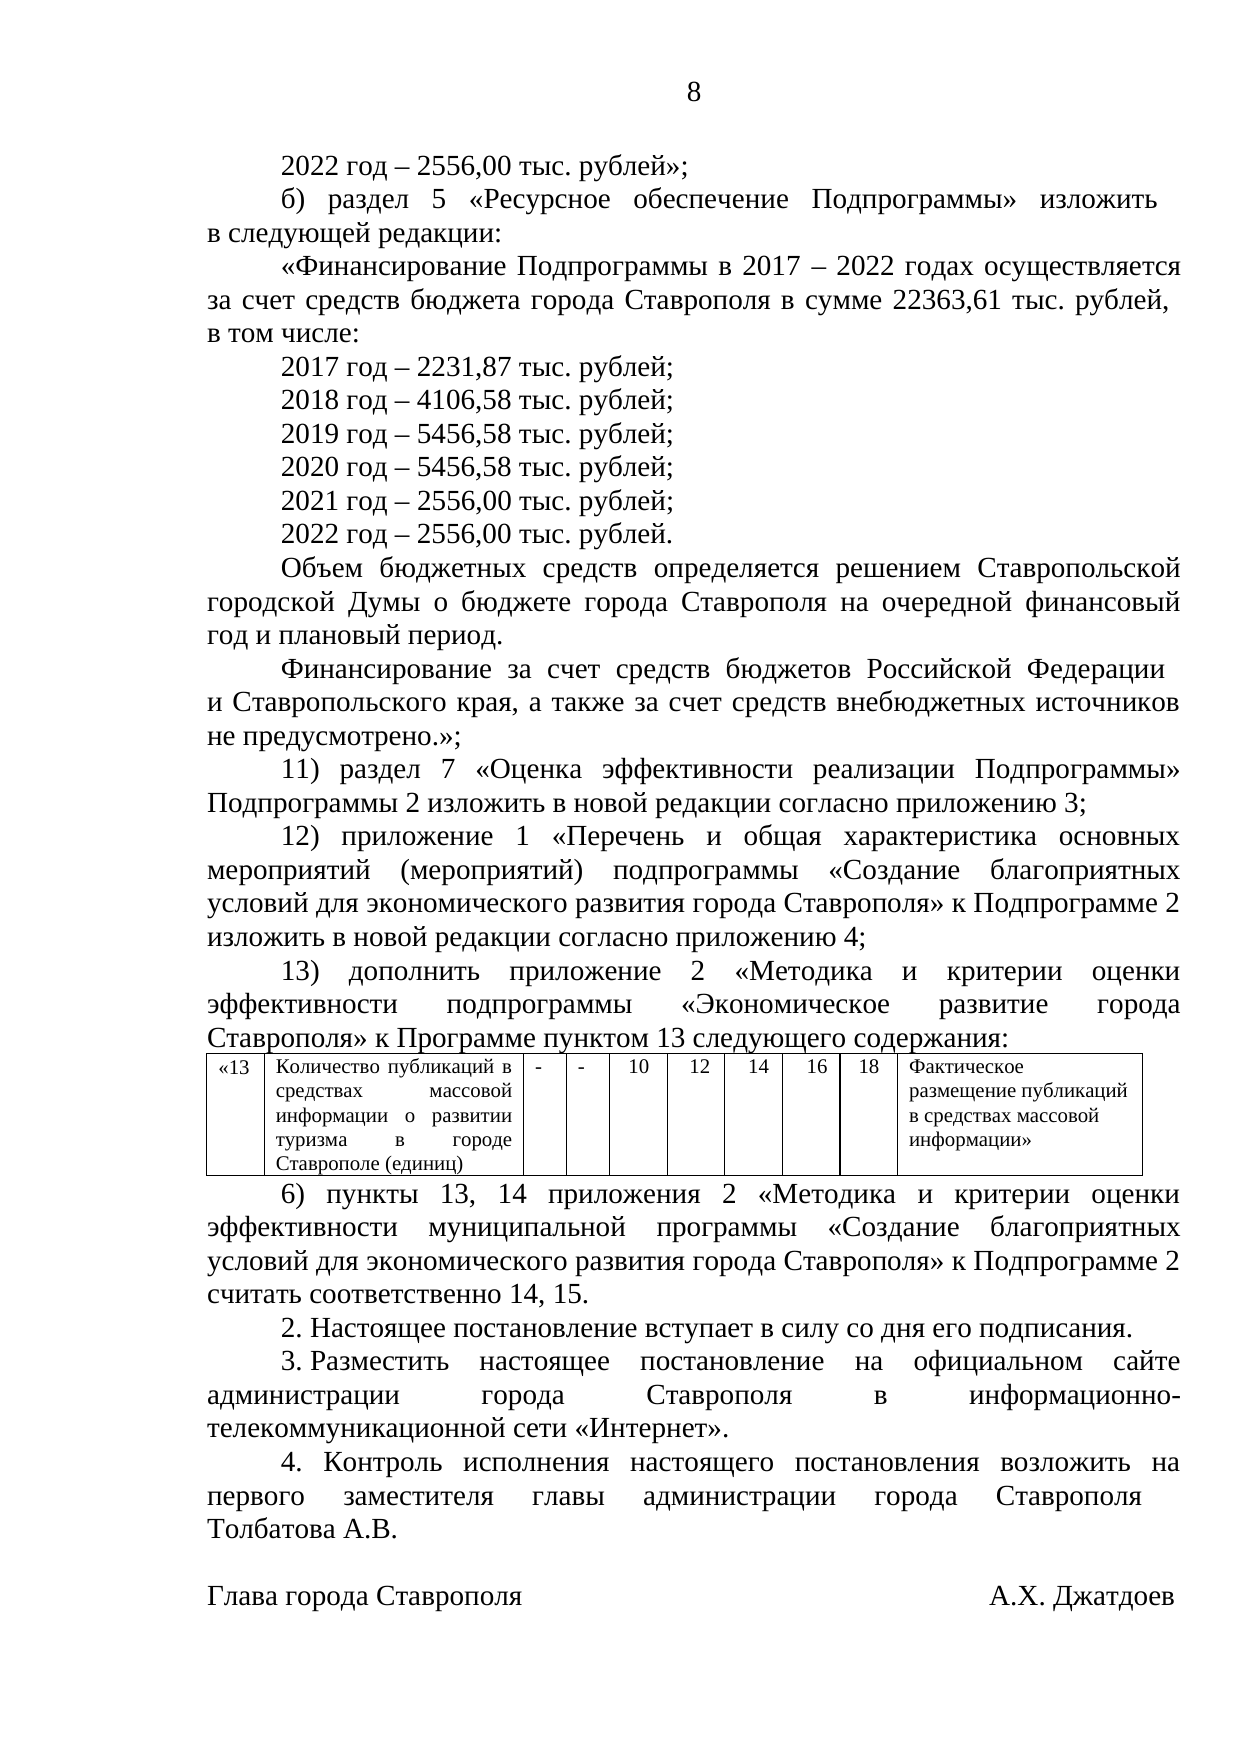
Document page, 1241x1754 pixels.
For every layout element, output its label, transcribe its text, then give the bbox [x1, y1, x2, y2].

table_header «13 [207, 1054, 264, 1175]
text 6) пункты 13, 14 приложения 2 «Методика и критерии оценки эффективности муниципальной программы «Создание благоприятных условий для экономического развития города Ставрополя» к Подпрограмме 2 считать соответственно 14, 15. [207, 1176, 1181, 1310]
table_header - [567, 1054, 609, 1175]
table_header Количество публикаций в средствах массовой информации о развитии туризма в городе Ставрополе (единиц) [265, 1054, 523, 1175]
list 2019 год – 5456,58 тыс. рублей; [207, 416, 1181, 449]
list 2020 год – 5456,58 тыс. рублей; [207, 449, 1181, 483]
text Глава города Ставрополя А.Х. Джатдоев [207, 1578, 1181, 1612]
table_header 10 [610, 1054, 667, 1175]
text 4. Контроль исполнения настоящего постановления возложить на первого заместителя главы администрации города Ставрополя Толбатова А.В. [207, 1444, 1181, 1545]
text 2022 год – 2556,00 тыс. рублей. [207, 517, 1181, 550]
text 11) раздел 7 «Оценка эффективности реализации Подпрограммы» Подпрограммы 2 изложить в новой редакции согласно приложению 3; [207, 751, 1181, 818]
text 12) приложение 1 «Перечень и общая характеристика основных мероприятий (мероприятий) подпрограммы «Создание благоприятных условий для экономического развития города Ставрополя» к Подпрограмме 2 изложить в новой редакции согласно приложению 4; [207, 818, 1181, 953]
text Финансирование за счет средств бюджетов Российской Федерации и Ставропольского края, а также за счет средств внебюджетных источников не предусмотрено.»; [207, 651, 1181, 751]
list 2021 год – 2556,00 тыс. рублей; [207, 483, 1181, 517]
table_header - [524, 1054, 566, 1175]
list 2018 год – 4106,58 тыс. рублей; [207, 382, 1181, 416]
text «Финансирование Подпрограммы в 2017 – 2022 годах осуществляется за счет средств бюджета города Ставрополя в сумме 22363,61 тыс. рублей, в том числе: [207, 248, 1181, 349]
table_header 16 [783, 1054, 839, 1175]
list 2017 год – 2231,87 тыс. рублей; [207, 349, 1181, 382]
text 13) дополнить приложение 2 «Методика и критерии оценки эффективности подпрограммы «Экономическое развитие города Ставрополя» к Программе пунктом 13 следующего содержания: [207, 953, 1181, 1053]
table_header 14 [725, 1054, 782, 1175]
table_header Фактическое размещение публикаций в средствах массовой информации» [898, 1054, 1142, 1175]
text 2022 год – 2556,00 тыс. рублей»; [207, 148, 1181, 181]
text 2. Настоящее постановление вступает в силу со дня его подписания. [207, 1310, 1181, 1343]
table_header 12 [668, 1054, 724, 1175]
table_header 18 [841, 1054, 897, 1175]
text 3. Разместить настоящее постановление на официальном сайте администрации города Ставрополя в информационно-телекоммуникационной сети «Интернет». [207, 1343, 1181, 1444]
text Объем бюджетных средств определяется решением Ставропольской городской Думы о бюджете города Ставрополя на очередной финансовый год и плановый период. [207, 550, 1181, 651]
text б) раздел 5 «Ресурсное обеспечение Подпрограммы» изложить в следующей редакции: [207, 181, 1181, 248]
